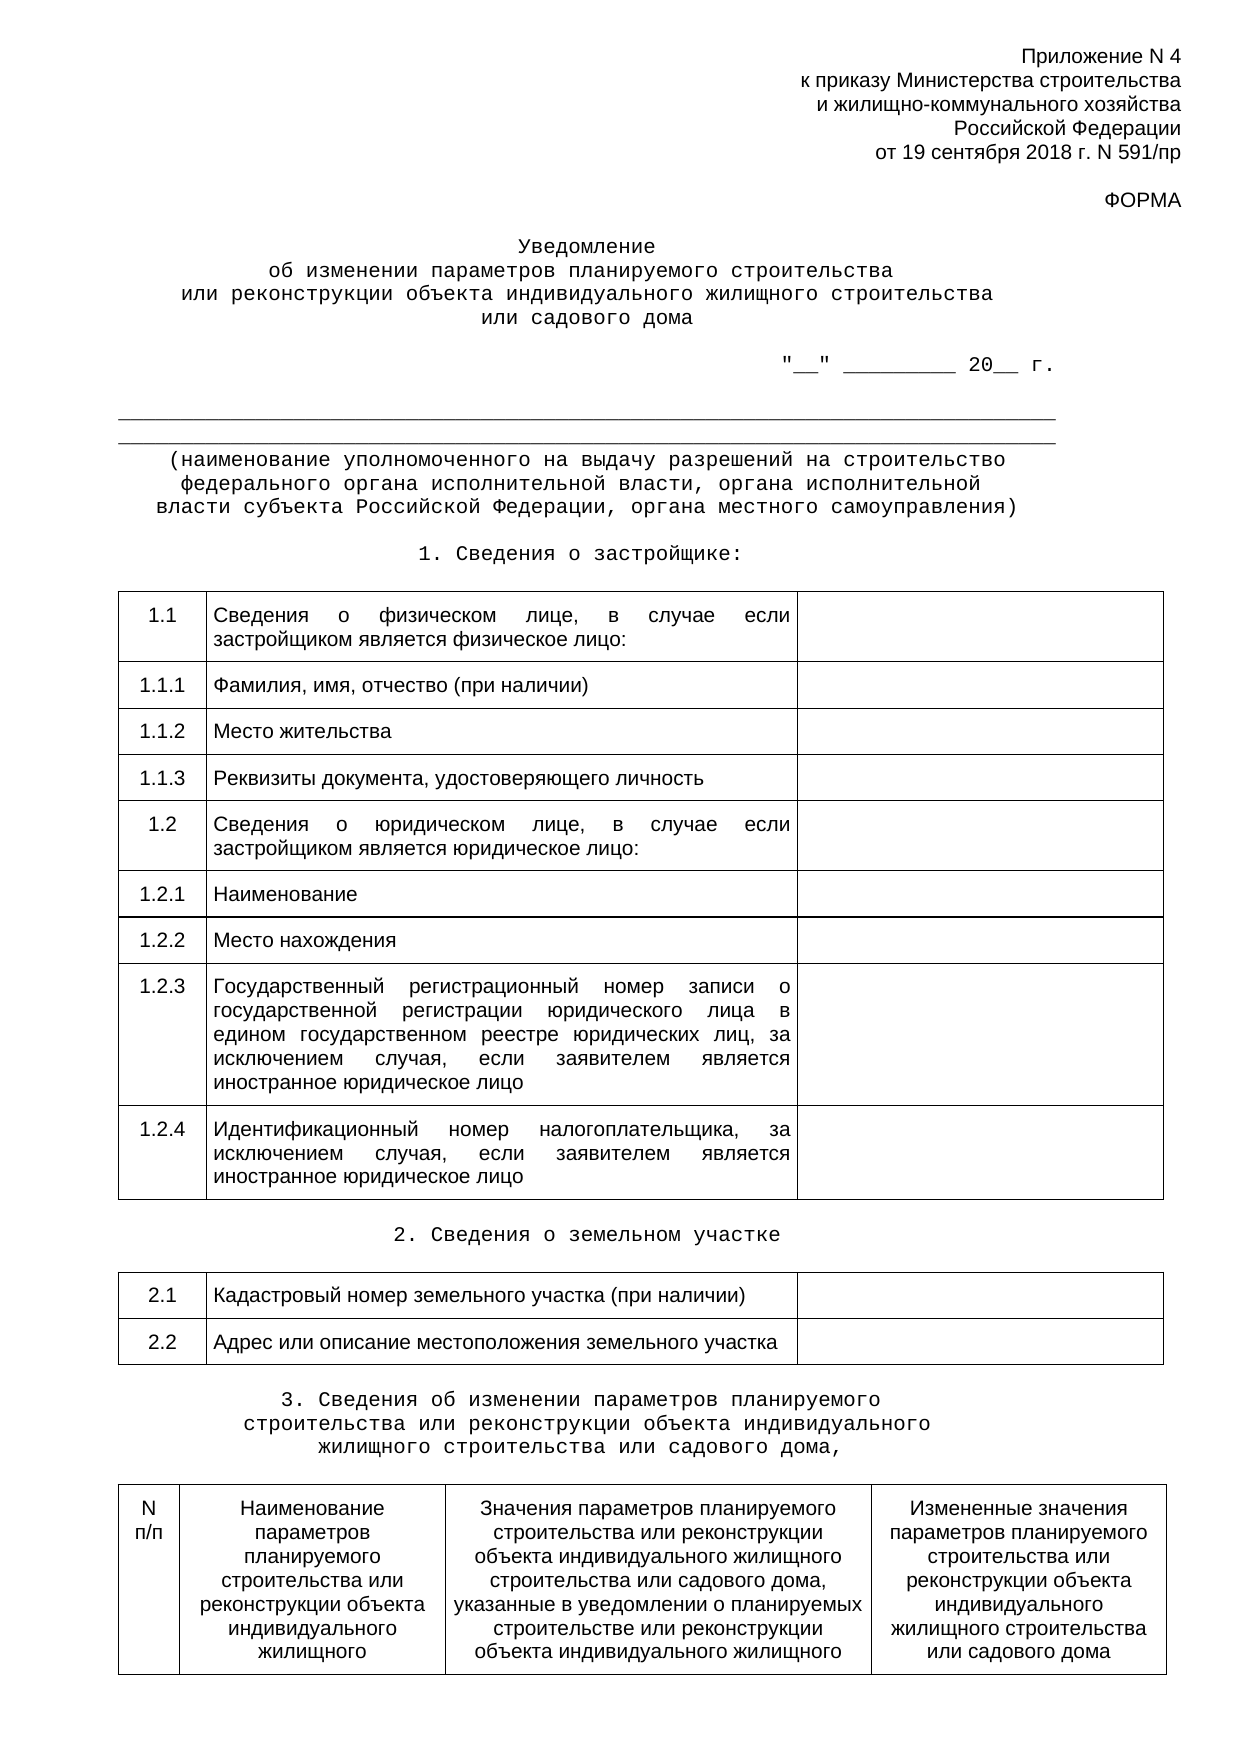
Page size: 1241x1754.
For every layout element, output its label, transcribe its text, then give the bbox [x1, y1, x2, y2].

table_cell [798, 755, 1163, 800]
text 3. Сведения об изменении параметров планируемого [118, 1389, 1181, 1413]
table_cell 1.1.3 [119, 755, 206, 800]
table_header [798, 1273, 1163, 1318]
text ФОРМА [118, 188, 1181, 212]
table_cell [798, 1319, 1163, 1364]
table_cell [798, 801, 1163, 870]
table_cell 2.2 [119, 1319, 206, 1364]
table_cell Сведения о юридическом лице, в случае если застройщиком является юридическое лицо: [207, 801, 797, 870]
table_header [446, 1485, 871, 1674]
table_cell [798, 662, 1163, 707]
table_cell [798, 709, 1163, 754]
table_cell 1.1.2 [119, 709, 206, 754]
table_cell 1.2.2 [119, 918, 206, 963]
text 1. Сведения о застройщике: [118, 543, 1181, 567]
table_cell [798, 918, 1163, 963]
table_header N п/п [119, 1485, 179, 1674]
table_cell 1.2.1 [119, 871, 206, 916]
text Уведомление [118, 236, 1181, 260]
text или садового дома [118, 307, 1181, 331]
table_cell [798, 871, 1163, 916]
table_cell Фамилия, имя, отчество (при наличии) [207, 662, 797, 707]
table_header 2.1 [119, 1273, 206, 1318]
text строительства или реконструкции объекта индивидуального [118, 1413, 1181, 1436]
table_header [180, 1485, 445, 1674]
text ___________________________________________________________________________ [118, 402, 1181, 425]
text к приказу Министерства строительства [118, 68, 1181, 92]
table_cell 1.1.1 [119, 662, 206, 707]
table_cell [798, 964, 1163, 1105]
text жилищного строительства или садового дома, [118, 1436, 1181, 1460]
table_cell [798, 1106, 1163, 1199]
text от 19 сентября 2018 г. N 591/пр [118, 140, 1181, 164]
text и жилищно-коммунального хозяйства [118, 92, 1181, 116]
table_cell 1.2.3 [119, 964, 206, 1105]
table_cell Реквизиты документа, удостоверяющего личность [207, 755, 797, 800]
text (наименование уполномоченного на выдачу разрешений на строительство [118, 449, 1181, 472]
table_header [798, 592, 1163, 661]
text об изменении параметров планируемого строительства [118, 260, 1181, 283]
text или реконструкции объекта индивидуального жилищного строительства [118, 283, 1181, 307]
text власти субъекта Российской Федерации, органа местного самоуправления) [118, 496, 1181, 520]
table_header 1.1 [119, 592, 206, 661]
text Российской Федерации [118, 116, 1181, 140]
table_header Сведения о физическом лице, в случае если застройщиком является физическое лицо: [207, 592, 797, 661]
text федерального органа исполнительной власти, органа исполнительной [118, 472, 1181, 496]
table_cell 1.2 [119, 801, 206, 870]
table_cell Наименование [207, 871, 797, 916]
table_cell Адрес или описание местоположения земельного участка [207, 1319, 797, 1364]
table_cell 1.2.4 [119, 1106, 206, 1199]
table_cell Государственный регистрационный номер записи о государственной регистрации юридического лица в едином государственном реестре юридических лиц, за исключением случая, если заявителем является иностранное юридическое лицо [207, 964, 797, 1105]
table_cell Место жительства [207, 709, 797, 754]
table_header Кадастровый номер земельного участка (при наличии) [207, 1273, 797, 1318]
table_cell Место нахождения [207, 918, 797, 963]
text Приложение N 4 [118, 44, 1181, 68]
table_cell Идентификационный номер налогоплательщика, за исключением случая, если заявителем является иностранное юридическое лицо [207, 1106, 797, 1199]
text ___________________________________________________________________________ [118, 425, 1181, 449]
text 2. Сведения о земельном участке [118, 1224, 1181, 1248]
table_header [872, 1485, 1166, 1674]
text "__" _________ 20__ г. [118, 354, 1181, 378]
